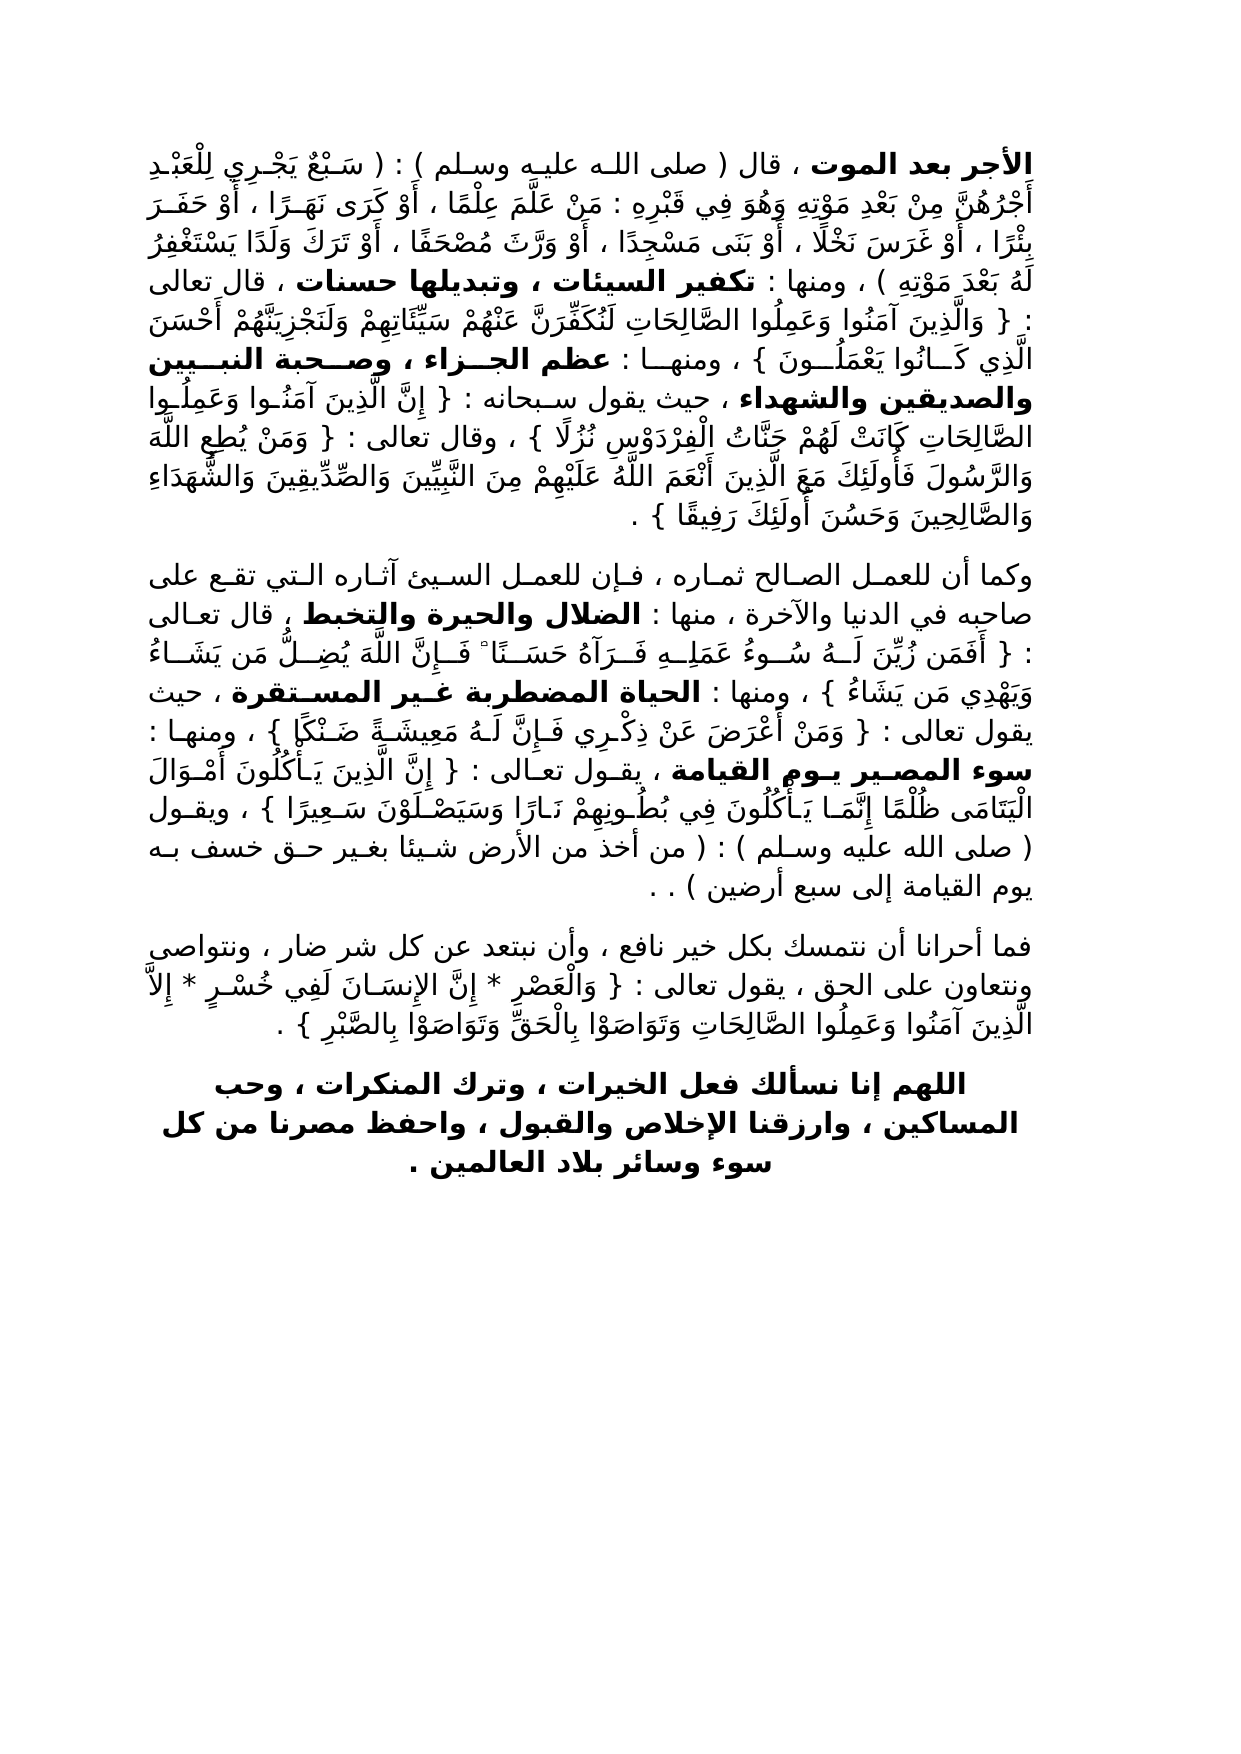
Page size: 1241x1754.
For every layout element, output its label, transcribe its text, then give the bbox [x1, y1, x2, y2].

text وكما أن للعمل الصالح ثماره ، فإن للعمل السيئ آثاره التي تقع على صاحبه في الدنيا والآخرة ، منها : الضلال والحيرة والتخبط ، قال تعالى : { أَفَمَن زُيِّنَ لَهُ سُوءُ عَمَلِهِ فَرَآهُ حَسَنًا ۖ فَإِنَّ اللَّهَ يُضِلُّ مَن يَشَاءُ وَيَهْدِي مَن يَشَاءُ } ، ومنها : الحياة المضطربة غير المستقرة ، حيث يقول تعالى : { وَمَنْ أَعْرَضَ عَنْ ذِكْرِي فَإِنَّ لَهُ مَعِيشَةً ضَنْكًا } ، ومنها : سوء المصير يوم القيامة ، يقول تعالى : { إِنَّ الَّذِينَ يَأْكُلُونَ أَمْوَالَ الْيَتَامَى ظُلْمًا إِنَّمَا يَأْكُلُونَ فِي بُطُونِهِمْ نَارًا وَسَيَصْلَوْنَ سَعِيرًا } ، ويقول ( صلی الله عليه وسلم ) : ( من أخذ من الأرض شيئا بغير حق خسف به يوم القيامة إلى سبع أرضين ) . . [148, 558, 1033, 904]
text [148, 148, 1033, 187]
text اللهم إنا نسألك فعل الخيرات ، وترك المنكرات ، وحب المساكين ، وارزقنا الإخلاص والقبول ، واحفظ مصرنا من كل سوء وسائر بلاد العالمين . [148, 1067, 1033, 1179]
text فما أحرانا أن نتمسك بكل خير نافع ، وأن نبتعد عن كل شر ضار ، ونتواصی ونتعاون على الحق ، يقول تعالى : { وَالْعَصْرِ * إِنَّ الإِنسَانَ لَفِي خُسْرٍ * إِلاَّ الَّذِينَ آمَنُوا وَعَمِلُوا الصَّالِحَاتِ وَتَوَاصَوْا بِالْحَقِّ وَتَوَاصَوْا بِالصَّبْرِ } . [148, 929, 1033, 1041]
